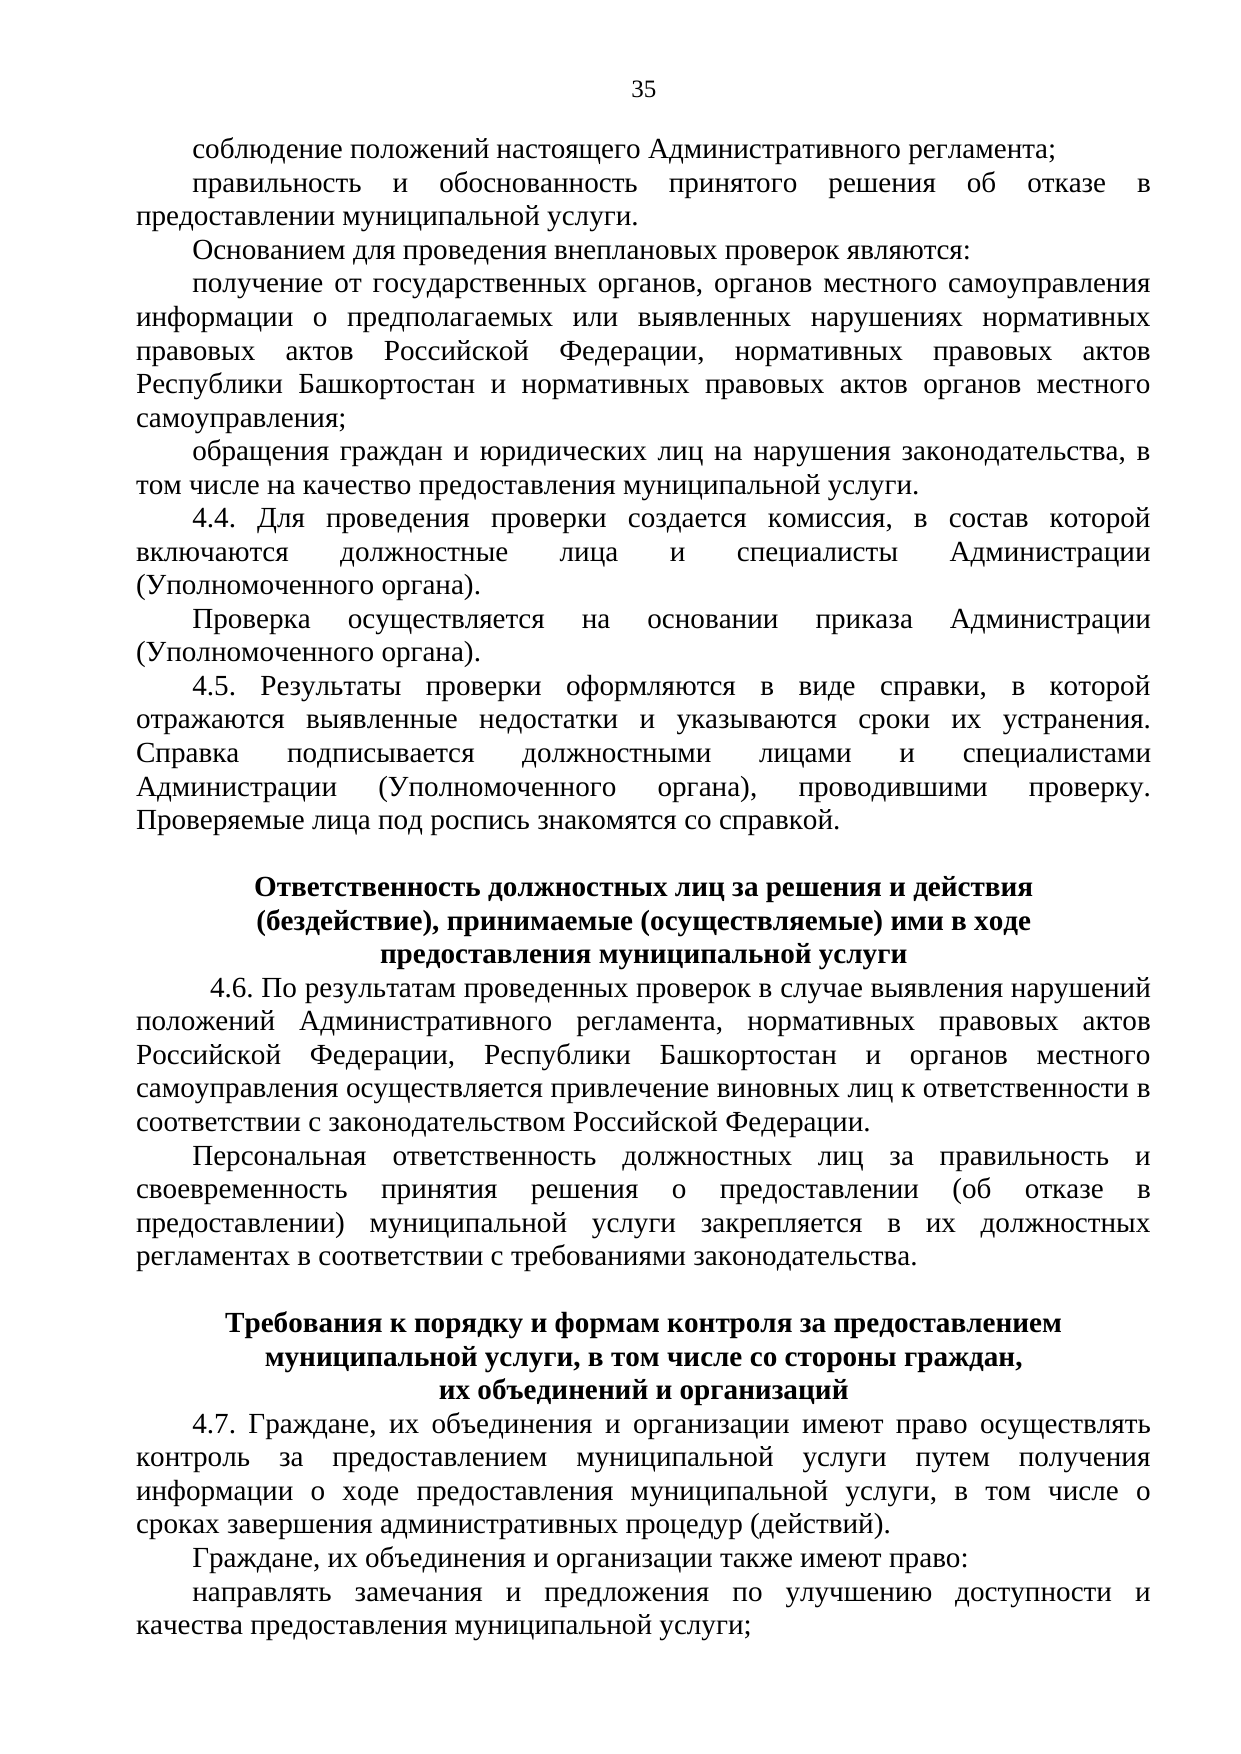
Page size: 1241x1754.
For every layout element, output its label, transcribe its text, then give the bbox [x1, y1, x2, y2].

text Ответственность должностных лиц за решения и действия [136, 869, 1152, 903]
text Граждане, их объединения и организации также имеют право: [136, 1540, 1152, 1574]
text Требования к порядку и формам контроля за предоставлением [136, 1305, 1152, 1339]
text направлять замечания и предложения по улучшению доступности и качества предоставления муниципальной услуги; [136, 1574, 1152, 1641]
text Персональная ответственность должностных лиц за правильность и своевременность принятия решения о предоставлении (об отказе в предоставлении) муниципальной услуги закрепляется в их должностных регламентах в соответствии с требованиями законодательства. [136, 1138, 1152, 1272]
text их объединений и организаций [136, 1372, 1152, 1406]
text 4.6. По результатам проведенных проверок в случае выявления нарушений положений Административного регламента, нормативных правовых актов Российской Федерации, Республики Башкортостан и органов местного самоуправления осуществляется привлечение виновных лиц к ответственности в соответствии с законодательством Российской Федерации. [136, 970, 1152, 1138]
text правильность и обоснованность принятого решения об отказе в предоставлении муниципальной услуги. [136, 165, 1152, 232]
text муниципальной услуги, в том числе со стороны граждан, [136, 1339, 1152, 1372]
text 4.4. Для проведения проверки создается комиссия, в состав которой включаются должностные лица и специалисты Администрации (Уполномоченного органа). [136, 500, 1152, 601]
text соблюдение положений настоящего Административного регламента; [136, 131, 1152, 165]
text предоставления муниципальной услуги [136, 936, 1152, 970]
text 4.5. Результаты проверки оформляются в виде справки, в которой отражаются выявленные недостатки и указываются сроки их устранения. Справка подписывается должностными лицами и специалистами Администрации (Уполномоченного органа), проводившими проверку. Проверяемые лица под роспись знакомятся со справкой. [136, 668, 1152, 836]
text получение от государственных органов, органов местного самоуправления информации о предполагаемых или выявленных нарушениях нормативных правовых актов Российской Федерации, нормативных правовых актов Республики Башкортостан и нормативных правовых актов органов местного самоуправления; [136, 266, 1152, 433]
text Основанием для проведения внеплановых проверок являются: [136, 232, 1152, 266]
text Проверка осуществляется на основании приказа Администрации (Уполномоченного органа). [136, 601, 1152, 668]
text (бездействие), принимаемые (осуществляемые) ими в ходе [136, 903, 1152, 936]
text 4.7. Граждане, их объединения и организации имеют право осуществлять контроль за предоставлением муниципальной услуги путем получения информации о ходе предоставления муниципальной услуги, в том числе о сроках завершения административных процедур (действий). [136, 1406, 1152, 1540]
text обращения граждан и юридических лиц на нарушения законодательства, в том числе на качество предоставления муниципальной услуги. [136, 433, 1152, 500]
